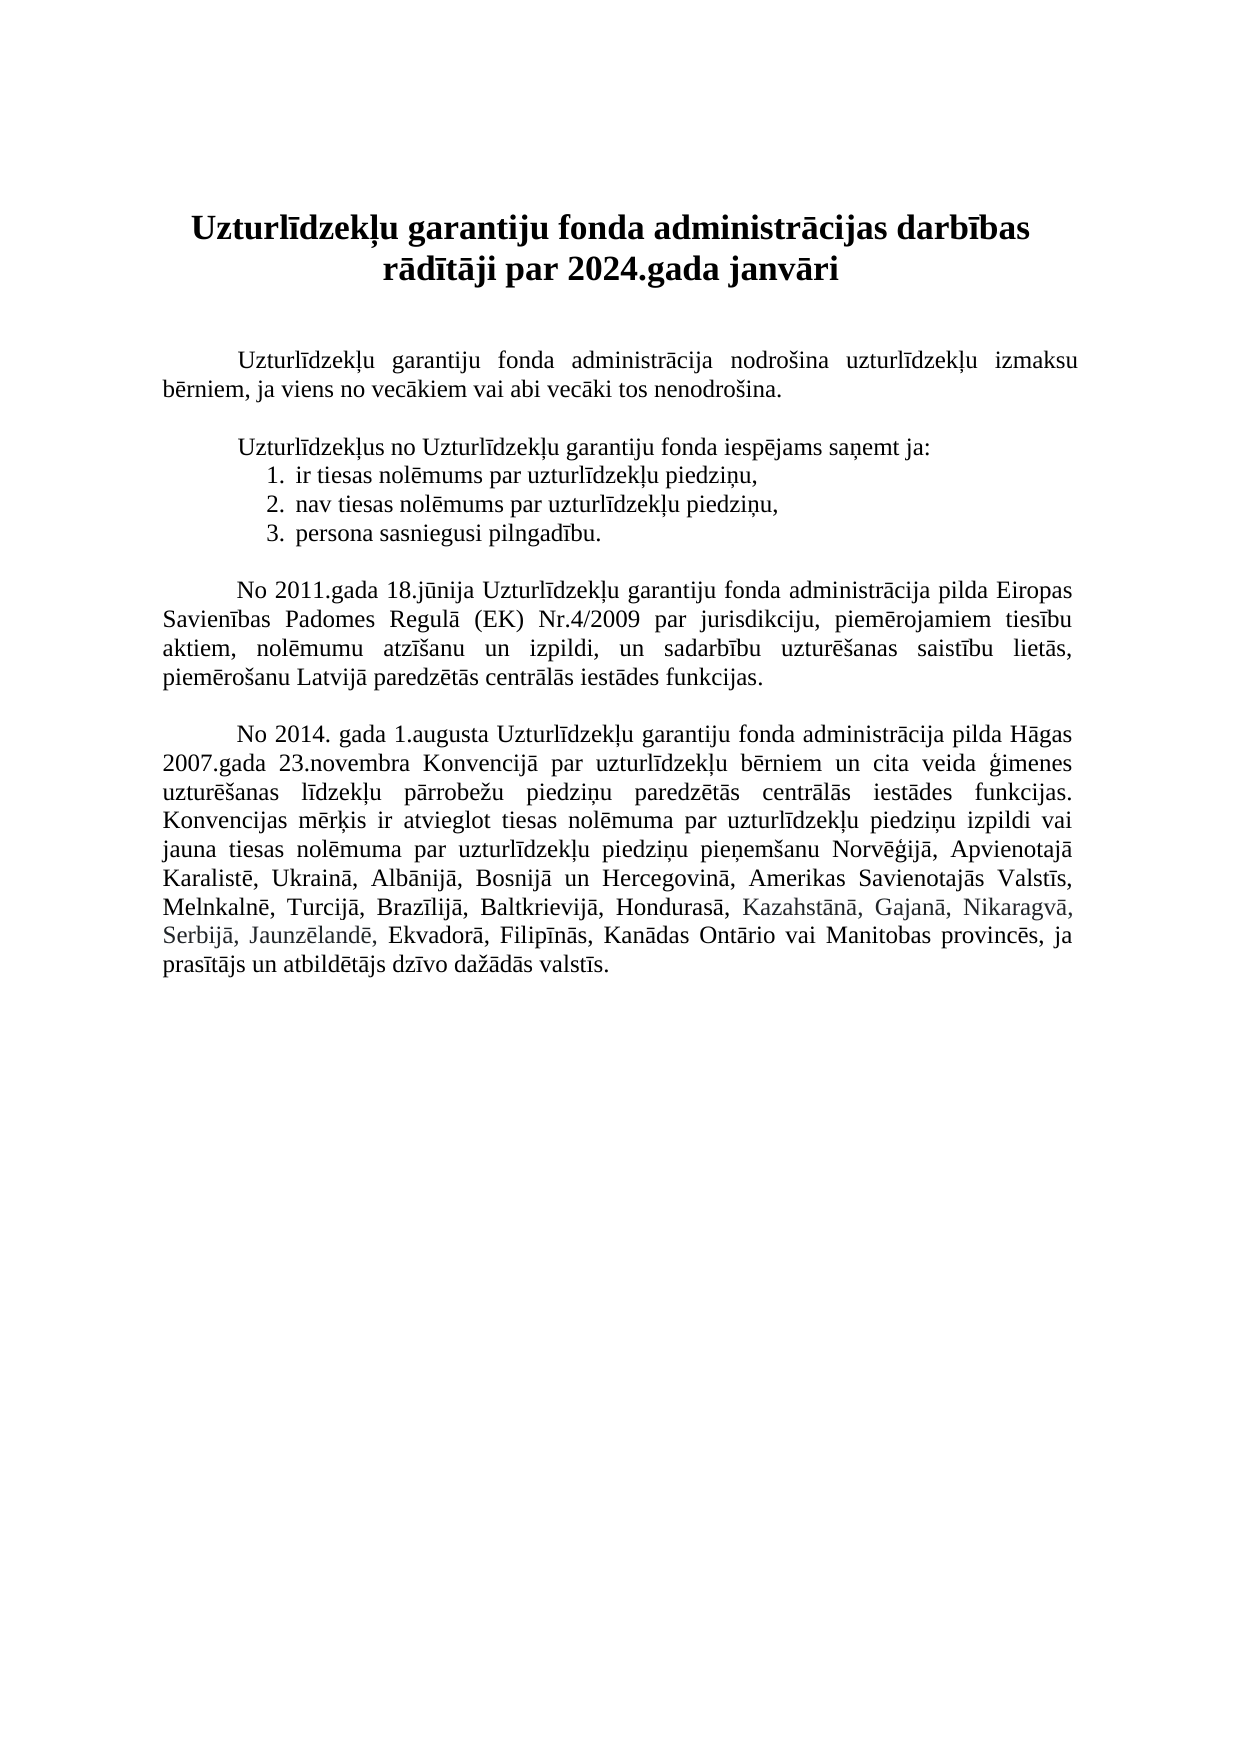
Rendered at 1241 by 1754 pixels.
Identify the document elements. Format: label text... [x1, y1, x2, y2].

list nav tiesas nolēmums par uzturlīdzekļu piedziņu, [162, 489, 1053, 518]
text Uzturlīdzekļus no Uzturlīdzekļu garantiju fonda iespējams saņemt ja: [162, 432, 1053, 460]
list ir tiesas nolēmums par uzturlīdzekļu piedziņu, [266, 460, 1053, 489]
text Uzturlīdzekļu garantiju fonda administrācijas darbības rādītāji par 2024.gada janvāri [162, 206, 1059, 288]
text No 2011.gada 18.jūnija Uzturlīdzekļu garantiju fonda administrācija pilda Eiropas Savienības Padomes Regulā (EK) Nr.4/2009 par jurisdikciju, piemērojamiem tiesību aktiem, nolēmumu atzīšanu un izpildi, un sadarbību uzturēšanas saistību lietās, piemērošanu Latvijā paredzētās centrālās iestādes funkcijas. [162, 575, 1073, 690]
text No 2014. gada 1.augusta Uzturlīdzekļu garantiju fonda administrācija pilda Hāgas 2007.gada 23.novembra Konvencijā par uzturlīdzekļu bērniem un cita veida ģimenes uzturēšanas līdzekļu pārrobežu piedziņu paredzētās centrālās iestādes funkcijas. Konvencijas mērķis ir atvieglot tiesas nolēmuma par uzturlīdzekļu piedziņu izpildi vai jauna tiesas nolēmuma par uzturlīdzekļu piedziņu pieņemšanu Norvēģijā, Apvienotajā Karalistē, Ukrainā, Albānijā, Bosnijā un Hercegovinā, Amerikas Savienotajās Valstīs, Melnkalnē, Turcijā, Brazīlijā, Baltkrievijā, Hondurasā, Kazahstānā, Gajanā, Nikaragvā, Serbijā, Jaunzēlandē, Ekvadorā, Filipīnās, Kanādas Ontārio vai Manitobas provincēs, ja prasītājs un atbildētājs dzīvo dažādās valstīs. [162, 719, 1073, 978]
list persona sasniegusi pilngadību. [162, 518, 1053, 547]
text Uzturlīdzekļu garantiju fonda administrācija nodrošina uzturlīdzekļu izmaksu bērniem, ja viens no vecākiem vai abi vecāki tos nenodrošina. [162, 345, 1078, 403]
